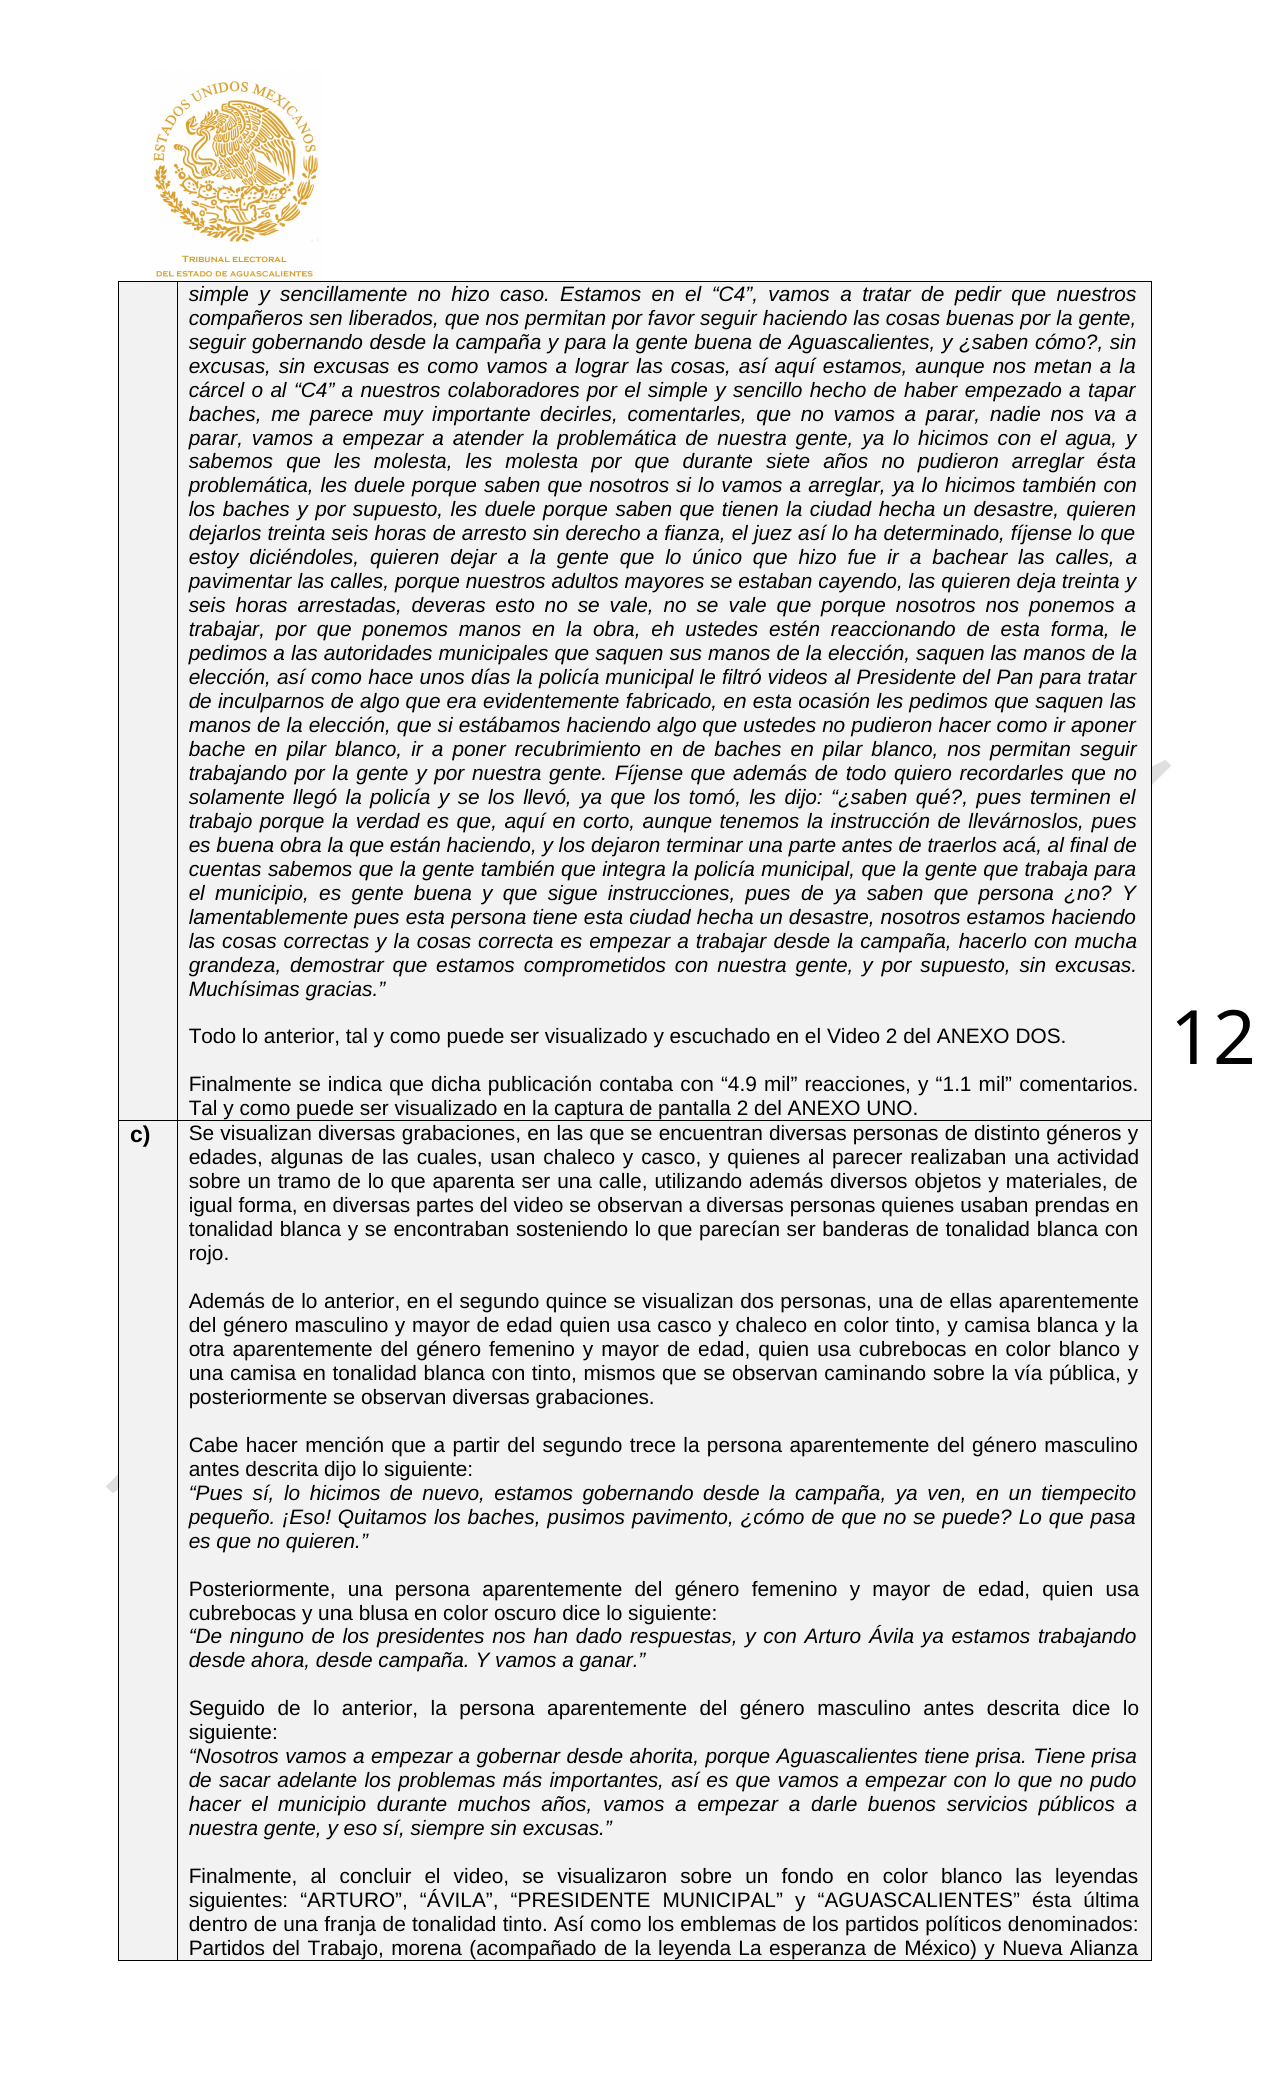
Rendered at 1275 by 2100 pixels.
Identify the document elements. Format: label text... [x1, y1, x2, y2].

table_cell c) [119, 1121, 177, 1960]
picture [147, 70, 325, 281]
table_cell b) [119, 282, 177, 1120]
